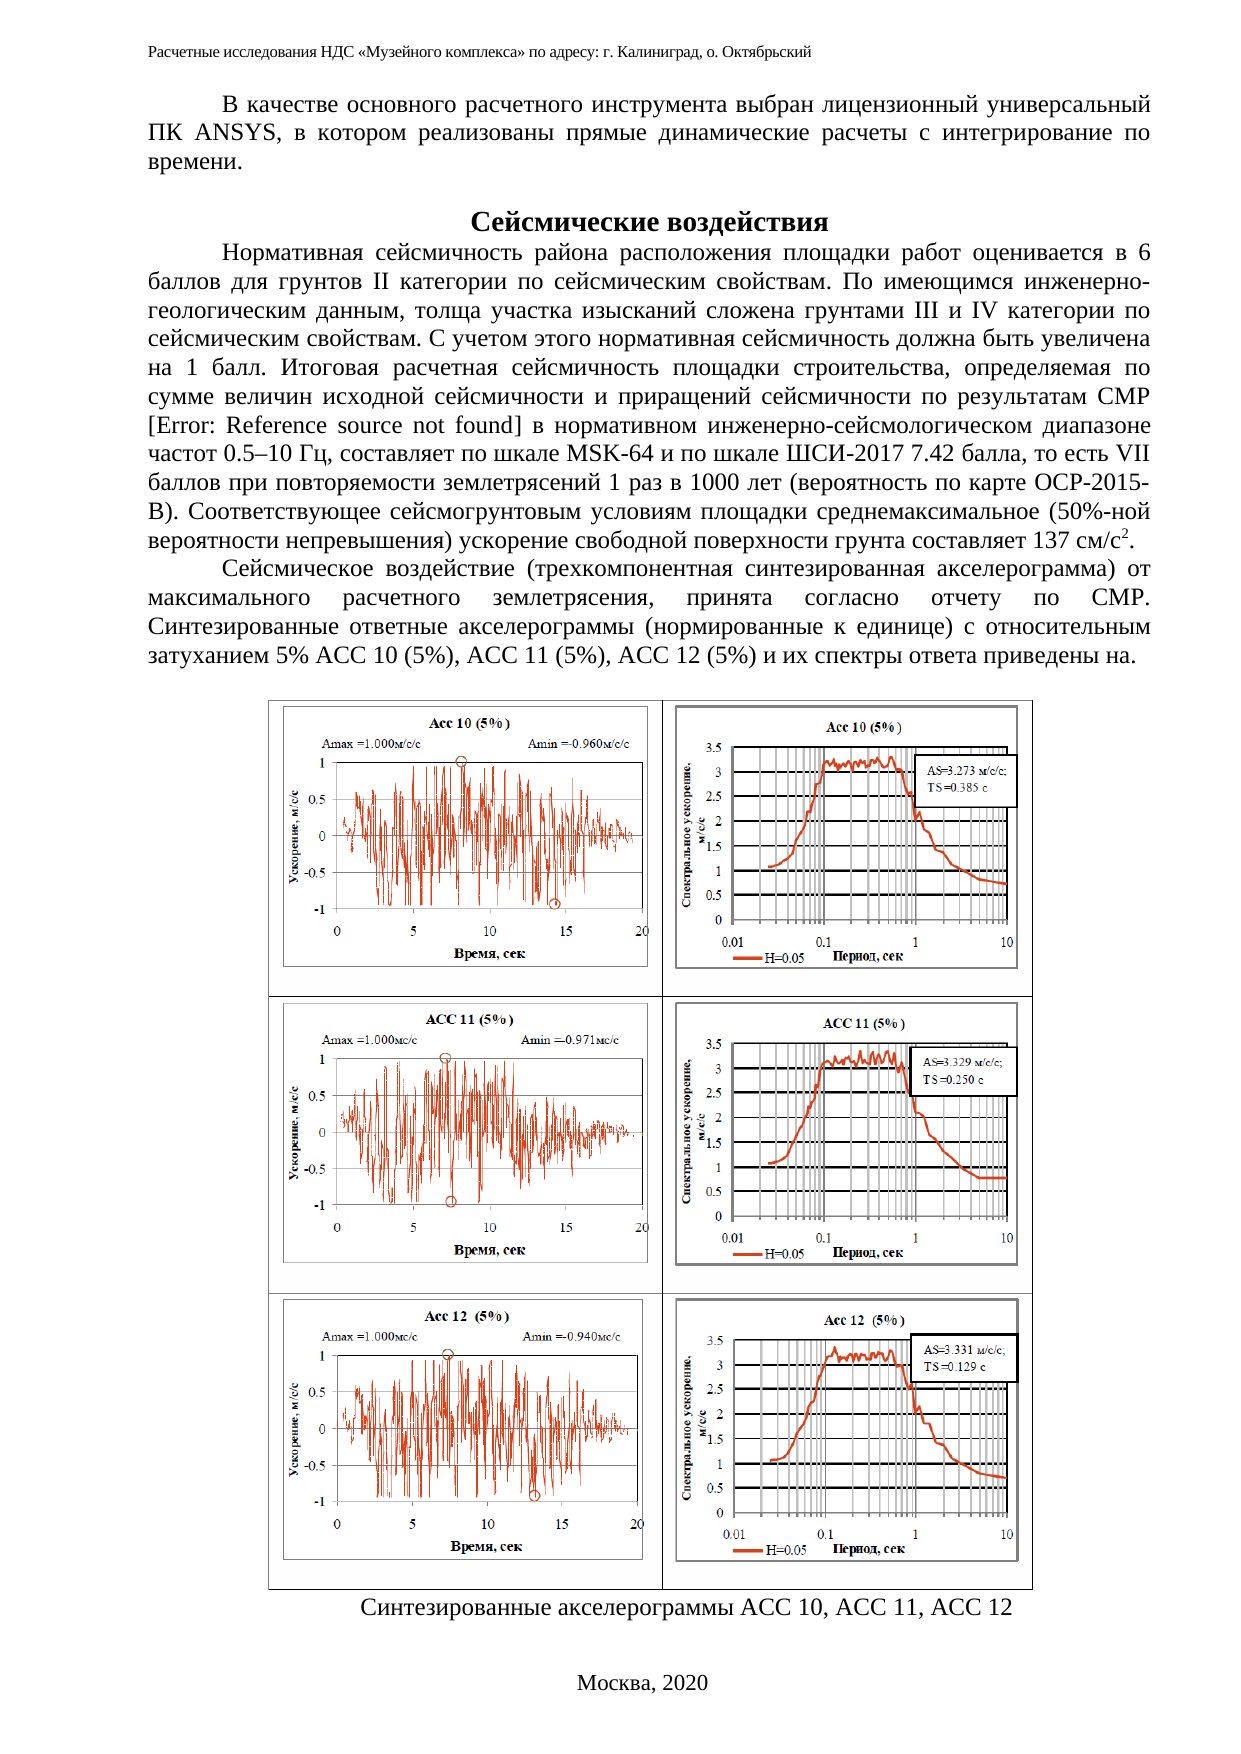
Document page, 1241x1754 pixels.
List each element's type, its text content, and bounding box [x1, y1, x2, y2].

picture [265, 697, 1034, 1592]
text Синтезированные акселерограммы АСС 10, АСС 11, АСС 12 [148, 1592, 1152, 1621]
subtitle Сейсмические воздействия [148, 204, 1152, 237]
text Сейсмическое воздействие (трехкомпонентная синтезированная акселерограмма) от максимального расчетного землетрясения, принята согласно отчету по СМР. Синтезированные ответные акселерограммы (нормированные к единице) с относительным затуханием 5% АСС 10 (5%), АСС 11 (5%), АСС 12 (5%) и их спектры ответа приведены на. [148, 553, 1152, 668]
text В качестве основного расчетного инструмента выбран лицензионный универсальный ПК ANSYS, в котором реализованы прямые динамические расчеты с интегрирование по времени. [148, 89, 1152, 175]
